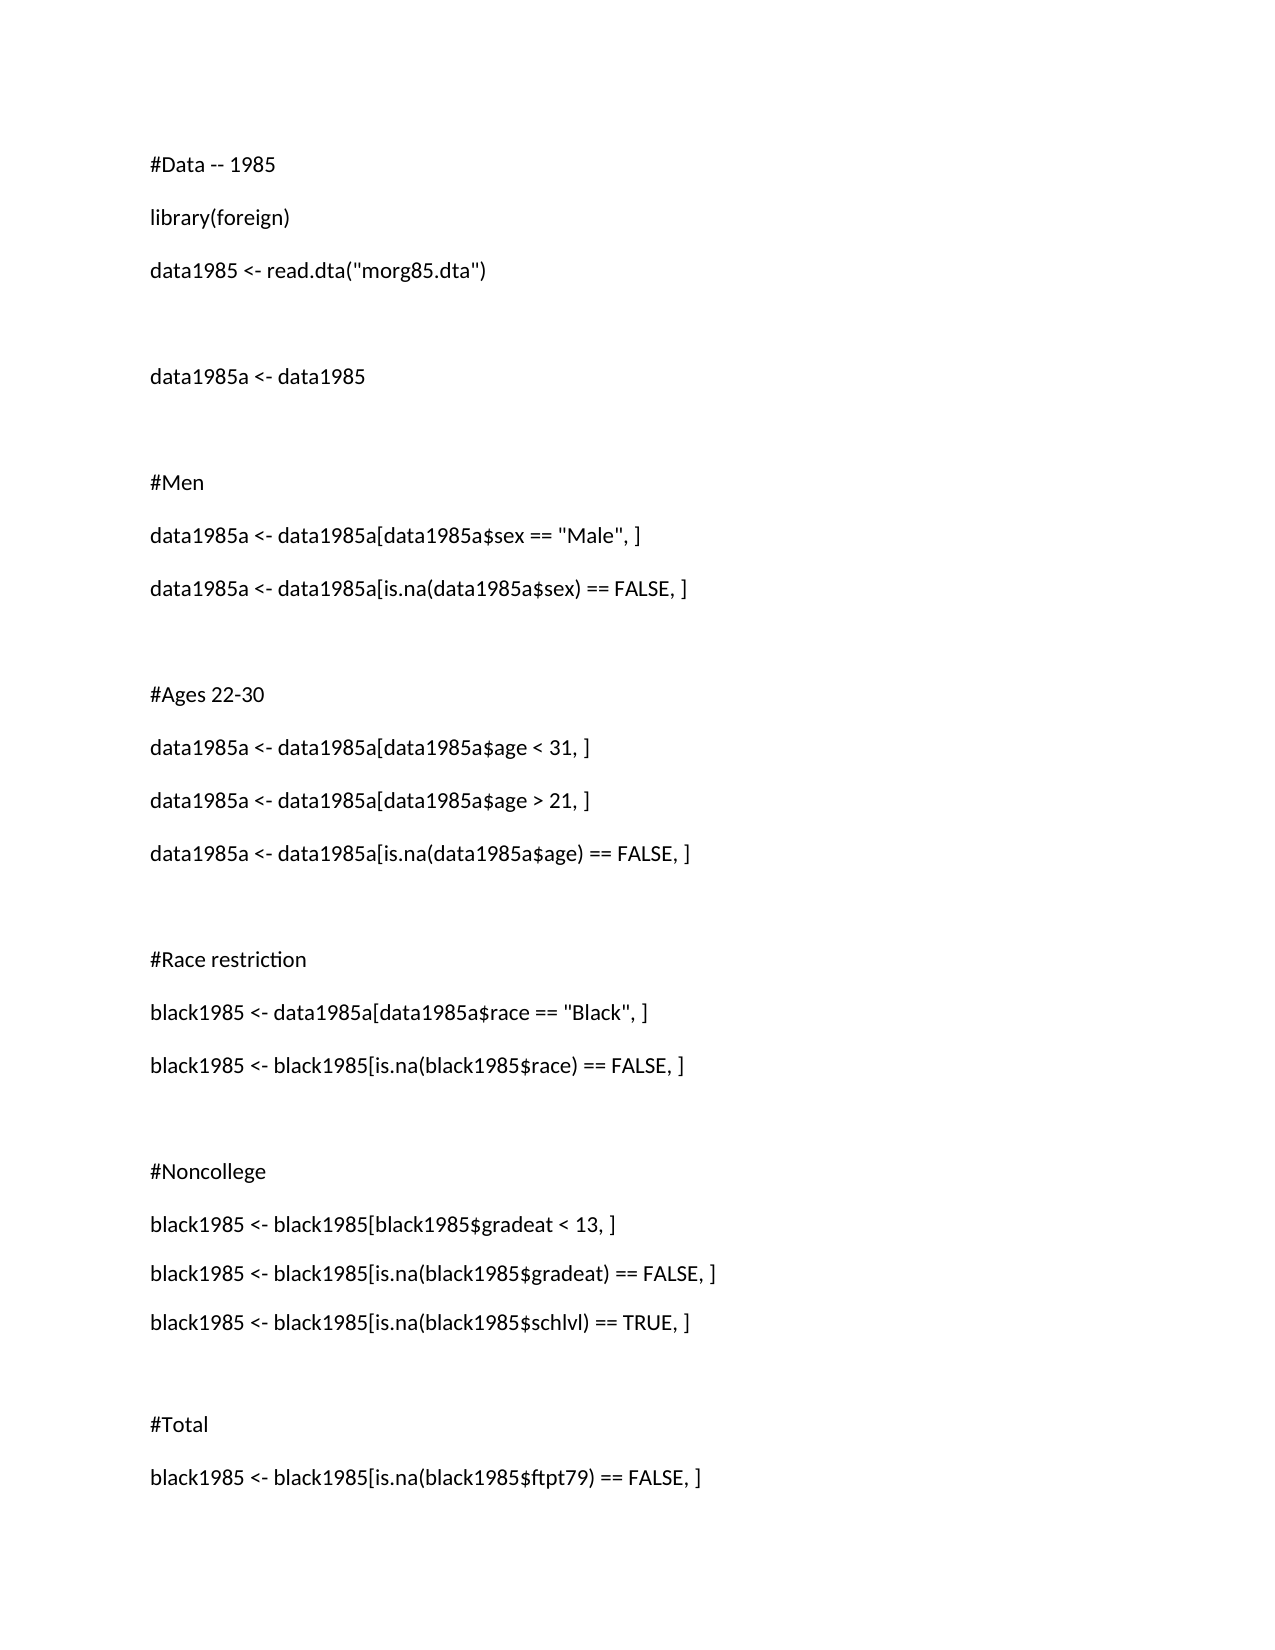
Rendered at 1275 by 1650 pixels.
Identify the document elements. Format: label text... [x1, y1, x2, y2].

text black1985 <- black1985[black1985$gradeat < 13, ] [150, 1210, 1125, 1238]
text black1985 <- data1985a[data1985a$race == "Black", ] [150, 998, 1125, 1026]
text data1985a <- data1985a[is.na(data1985a$age) == FALSE, ] [150, 839, 1125, 867]
text data1985a <- data1985a[data1985a$sex == "Male", ] [150, 521, 1125, 549]
text data1985a <- data1985 [150, 362, 1125, 390]
text #Race restriction [150, 945, 1125, 973]
text black1985 <- black1985[is.na(black1985$gradeat) == FALSE, ] [150, 1259, 1125, 1287]
text black1985 <- black1985[is.na(black1985$race) == FALSE, ] [150, 1051, 1125, 1079]
text black1985 <- black1985[is.na(black1985$schlvl) == TRUE, ] [150, 1308, 1125, 1336]
text data1985a <- data1985a[data1985a$age > 21, ] [150, 786, 1125, 814]
text data1985a <- data1985a[is.na(data1985a$sex) == FALSE, ] [150, 574, 1125, 602]
text library(foreign) [150, 203, 1125, 231]
text #Total [150, 1410, 1125, 1438]
text #Data -- 1985 [150, 150, 1125, 178]
text data1985a <- data1985a[data1985a$age < 31, ] [150, 733, 1125, 761]
text black1985 <- black1985[is.na(black1985$ftpt79) == FALSE, ] [150, 1463, 1125, 1491]
text #Noncollege [150, 1157, 1125, 1185]
text #Men [150, 468, 1125, 496]
text #Ages 22-30 [150, 680, 1125, 708]
text data1985 <- read.dta("morg85.dta") [150, 256, 1125, 284]
